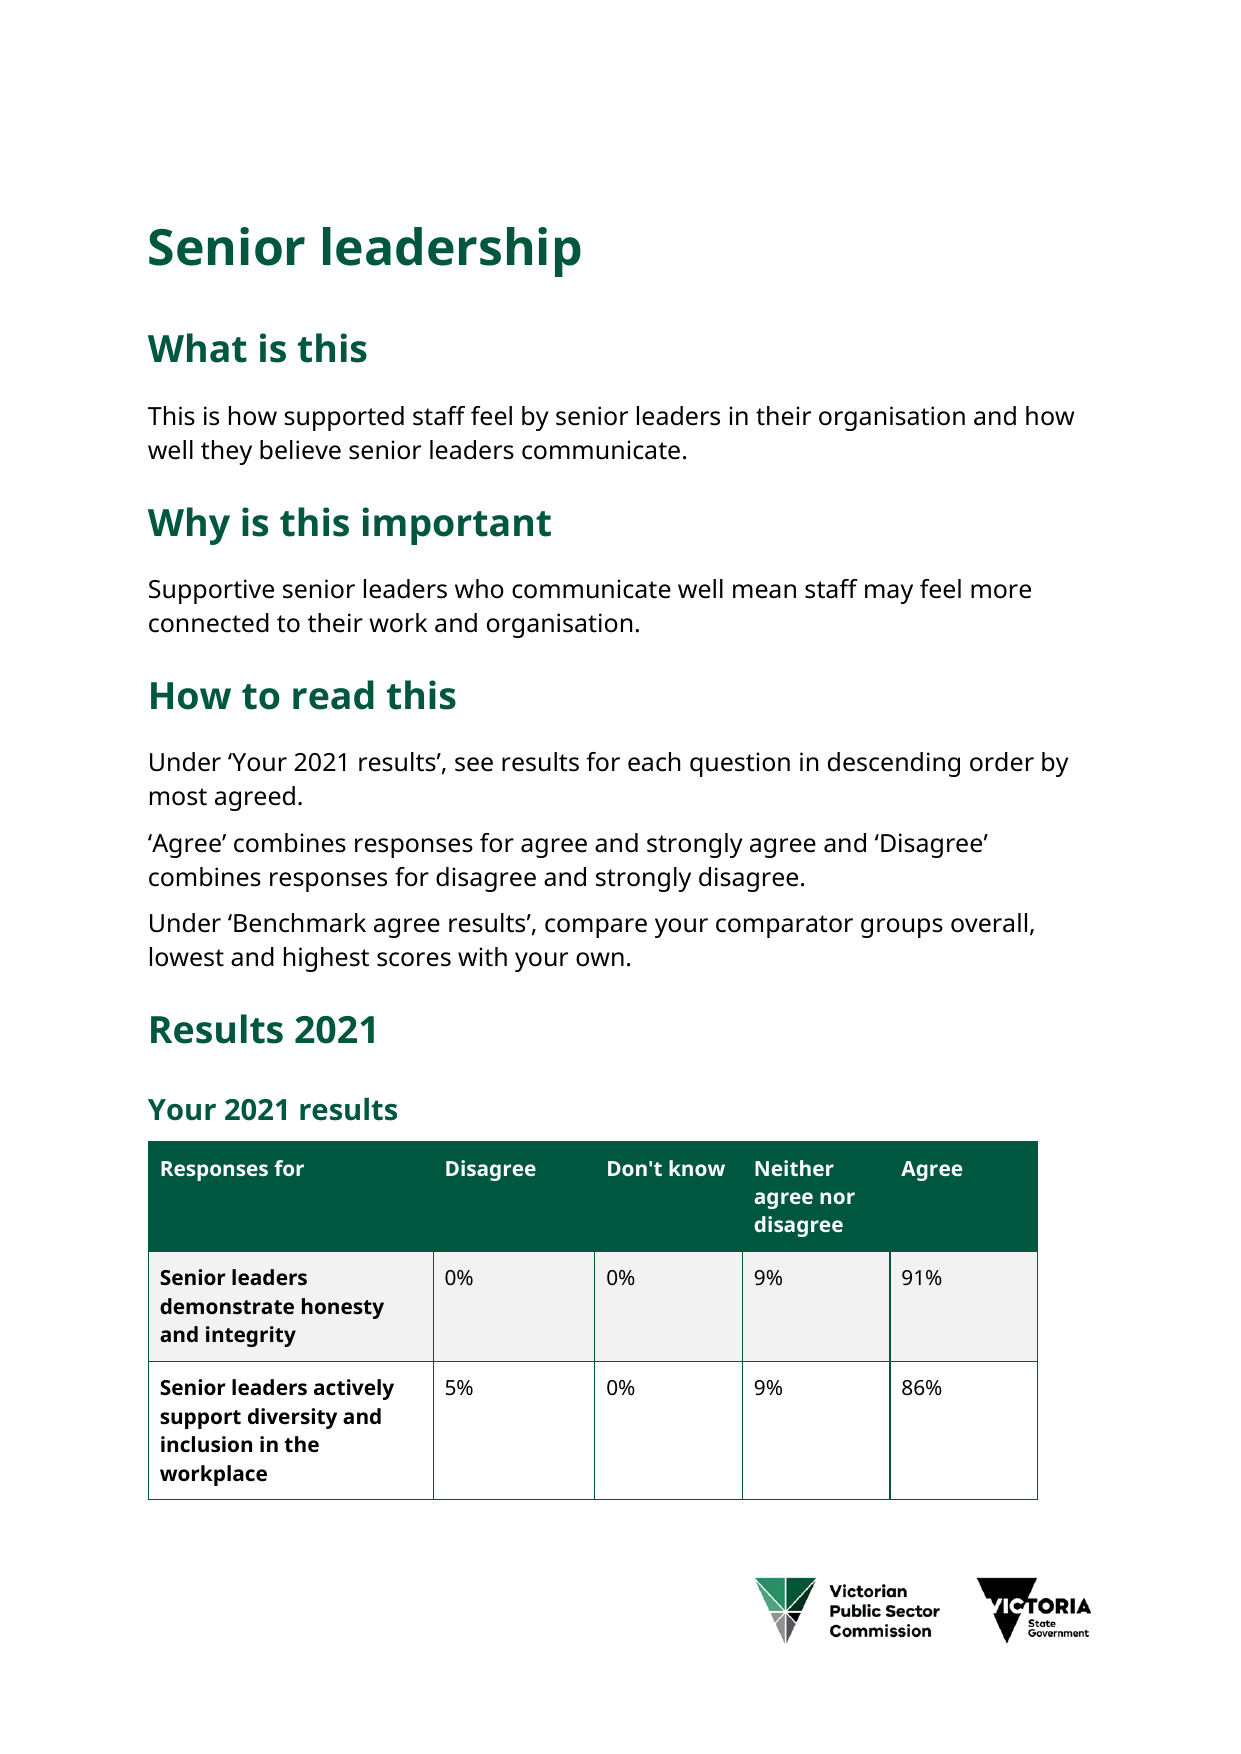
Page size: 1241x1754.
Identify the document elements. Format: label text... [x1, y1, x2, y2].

table_cell 0% [434, 1252, 594, 1361]
subtitle What is this [148, 323, 1092, 374]
table_cell 5% [434, 1362, 594, 1499]
text This is how supported staff feel by senior leaders in their organisation and how well they believe senior leaders communicate. [148, 398, 1092, 467]
table_cell 86% [891, 1362, 1037, 1499]
table_cell 0% [595, 1362, 742, 1499]
subtitle Why is this important [148, 496, 1092, 547]
subtitle Your 2021 results [148, 1089, 1092, 1129]
table_header Neither agree nor disagree [743, 1142, 889, 1251]
table_header Disagree [434, 1142, 594, 1251]
table_cell 0% [595, 1252, 742, 1361]
text Under ‘Your 2021 results’, see results for each question in descending order by most agreed. [148, 745, 1092, 813]
subtitle Results 2021 [148, 1003, 1092, 1054]
table_header Don't know [595, 1142, 742, 1251]
table_header Agree [891, 1142, 1037, 1251]
table_cell 9% [743, 1362, 889, 1499]
text Supportive senior leaders who communicate well mean staff may feel more connected to their work and organisation. [148, 572, 1092, 640]
table_cell Senior leaders actively support diversity and inclusion in the workplace [149, 1362, 433, 1499]
table_cell 9% [743, 1252, 889, 1361]
subtitle Senior leadership [148, 212, 1092, 280]
subtitle How to read this [148, 669, 1092, 720]
table_cell 91% [891, 1252, 1037, 1361]
picture [754, 1577, 1093, 1645]
table_cell Senior leaders demonstrate honesty and integrity [149, 1252, 433, 1361]
text ‘Agree’ combines responses for agree and strongly agree and ‘Disagree’ combines responses for disagree and strongly disagree. [148, 825, 1092, 893]
text Under ‘Benchmark agree results’, compare your comparator groups overall, lowest and highest scores with your own. [148, 906, 1092, 974]
table_header Responses for [149, 1142, 433, 1251]
